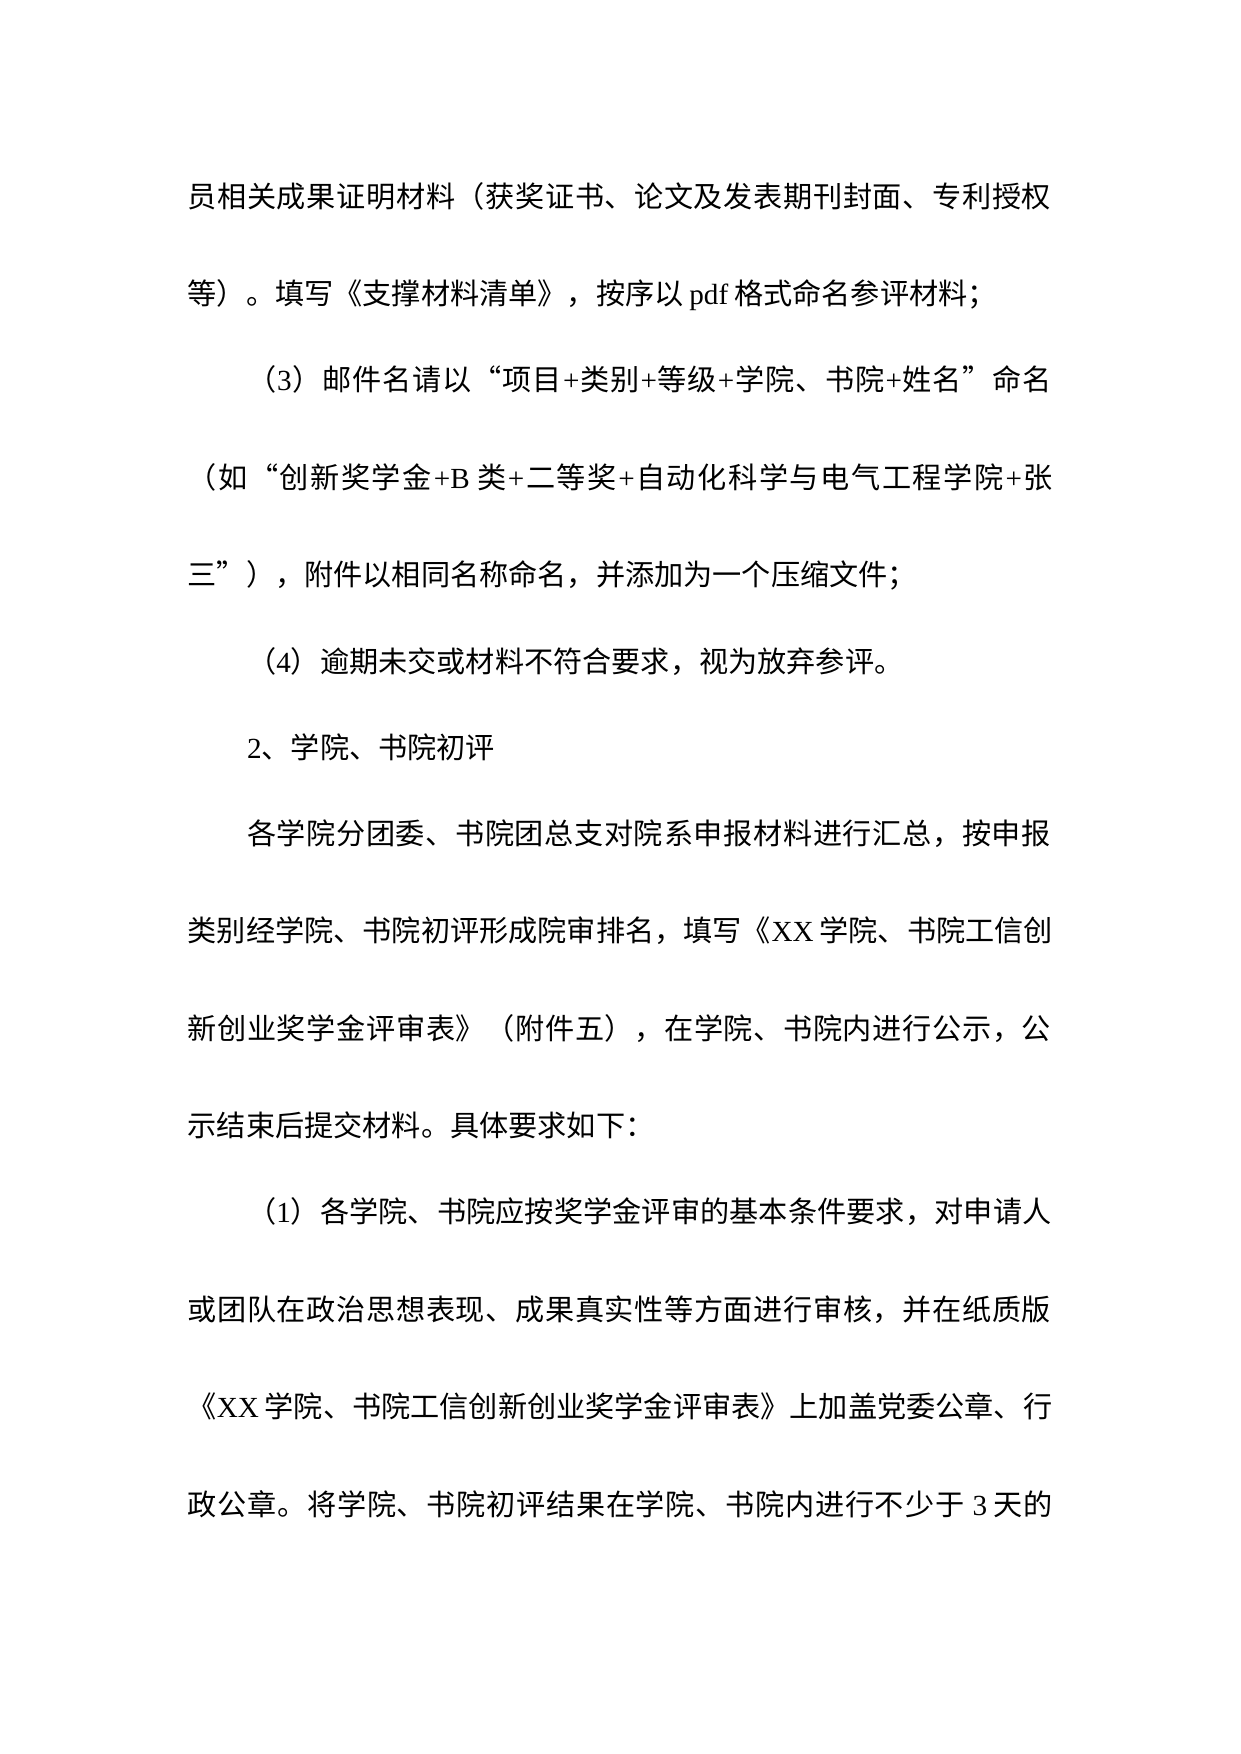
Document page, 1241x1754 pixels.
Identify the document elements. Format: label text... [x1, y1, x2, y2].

text 各学院分团委、书院团总支对院系申报材料进行汇总，按申报类别经学院、书院初评形成院审排名，填写《XX学院、书院工信创新创业奖学金评审表》（附件五），在学院、书院内进行公示，公示结束后提交材料。具体要求如下： [187, 799, 1053, 1157]
text 2、学院、书院初评 [187, 713, 1053, 778]
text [187, 162, 1053, 324]
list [187, 1178, 1053, 1535]
text （4）逾期未交或材料不符合要求，视为放弃参评。 [187, 627, 1053, 692]
text （3）邮件名请以“项目+类别+等级+学院、书院+姓名”命名（如“创新奖学金+B类+二等奖+自动化科学与电气工程学院+张三”），附件以相同名称命名，并添加为一个压缩文件； [187, 346, 1053, 606]
